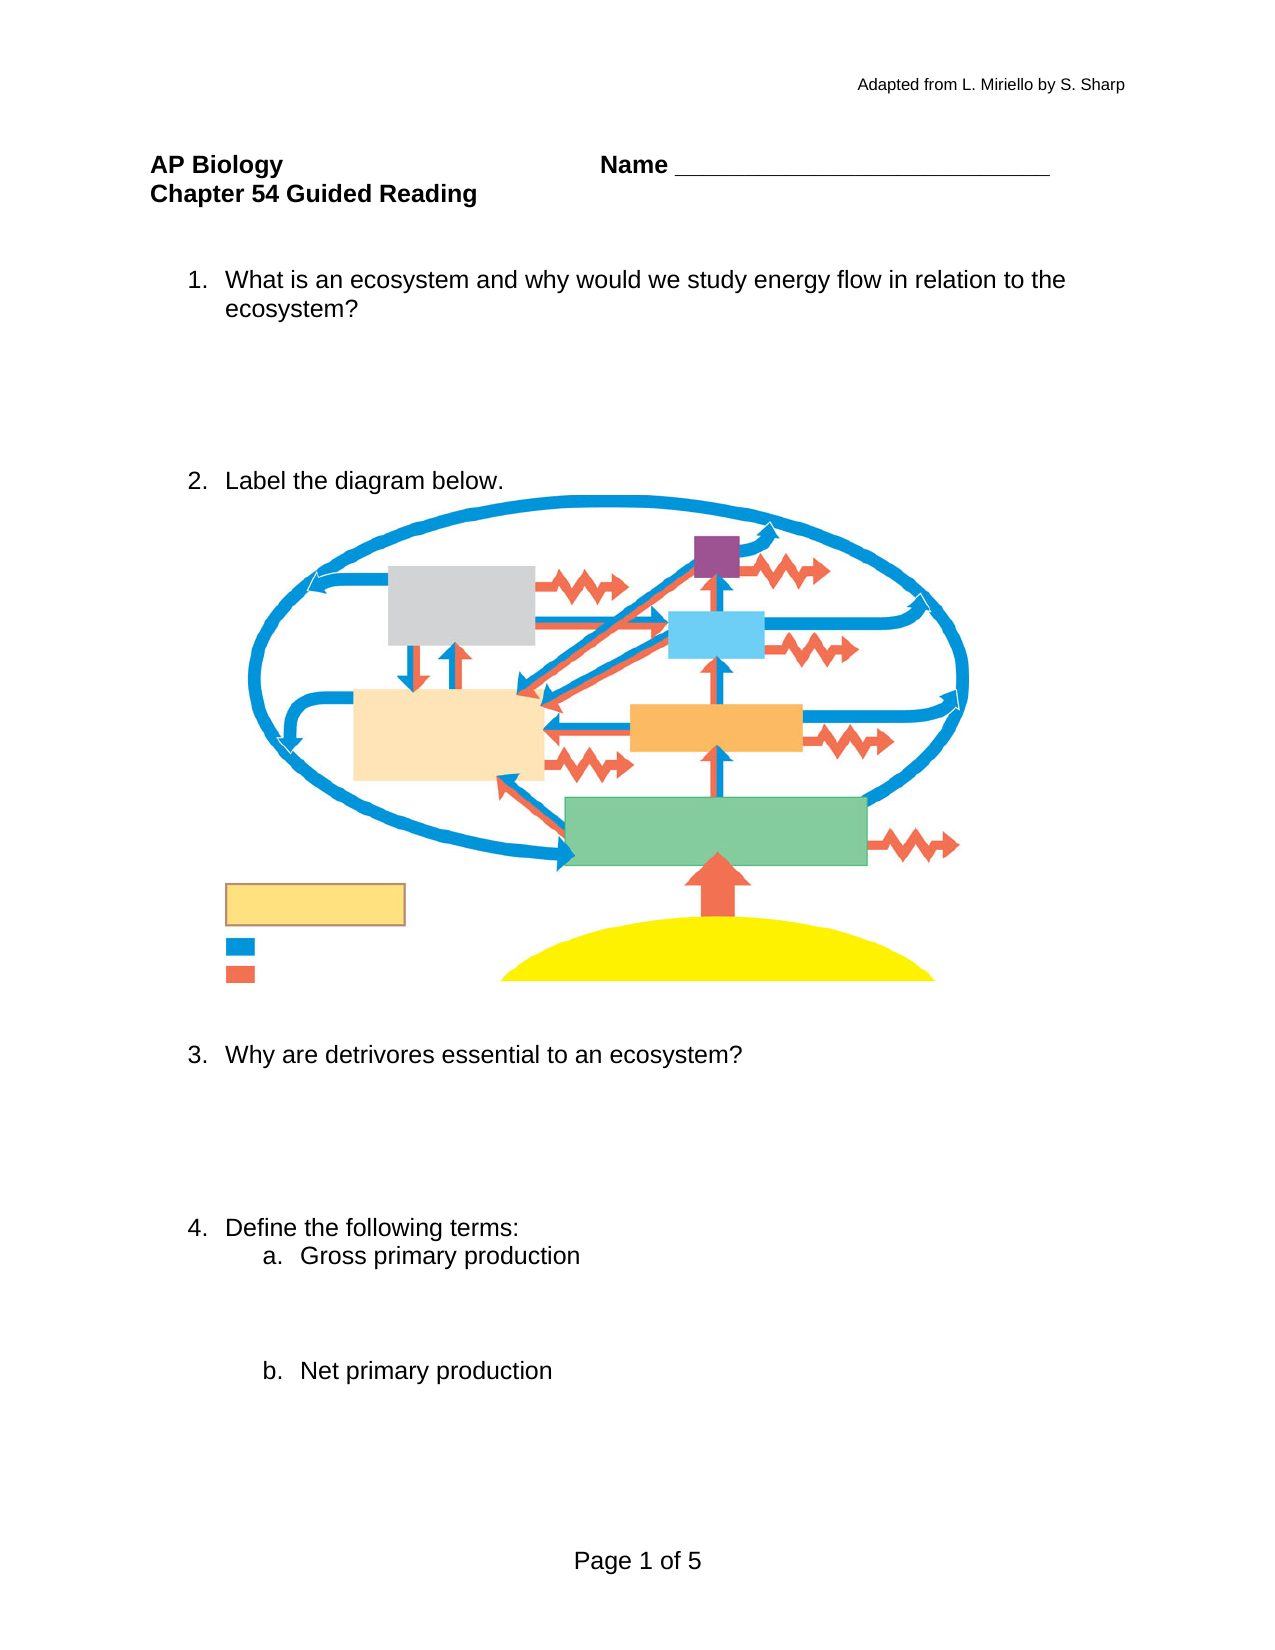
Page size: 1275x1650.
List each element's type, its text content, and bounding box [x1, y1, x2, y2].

picture [225, 495, 969, 983]
text Name ___________________________ [150, 150, 1125, 179]
list Why are detrivores essential to an ecosystem? [187, 1040, 1125, 1126]
text Chapter 54 Guided [150, 179, 1125, 207]
picture [661, 495, 969, 660]
list Gross primary production [262, 1241, 1125, 1299]
list Net primary production [262, 1356, 1125, 1442]
list Define the following terms: [187, 1212, 1125, 1241]
list What is an ecosystem and why would we study energy flow in relation to the ecosystem? [187, 265, 1125, 380]
